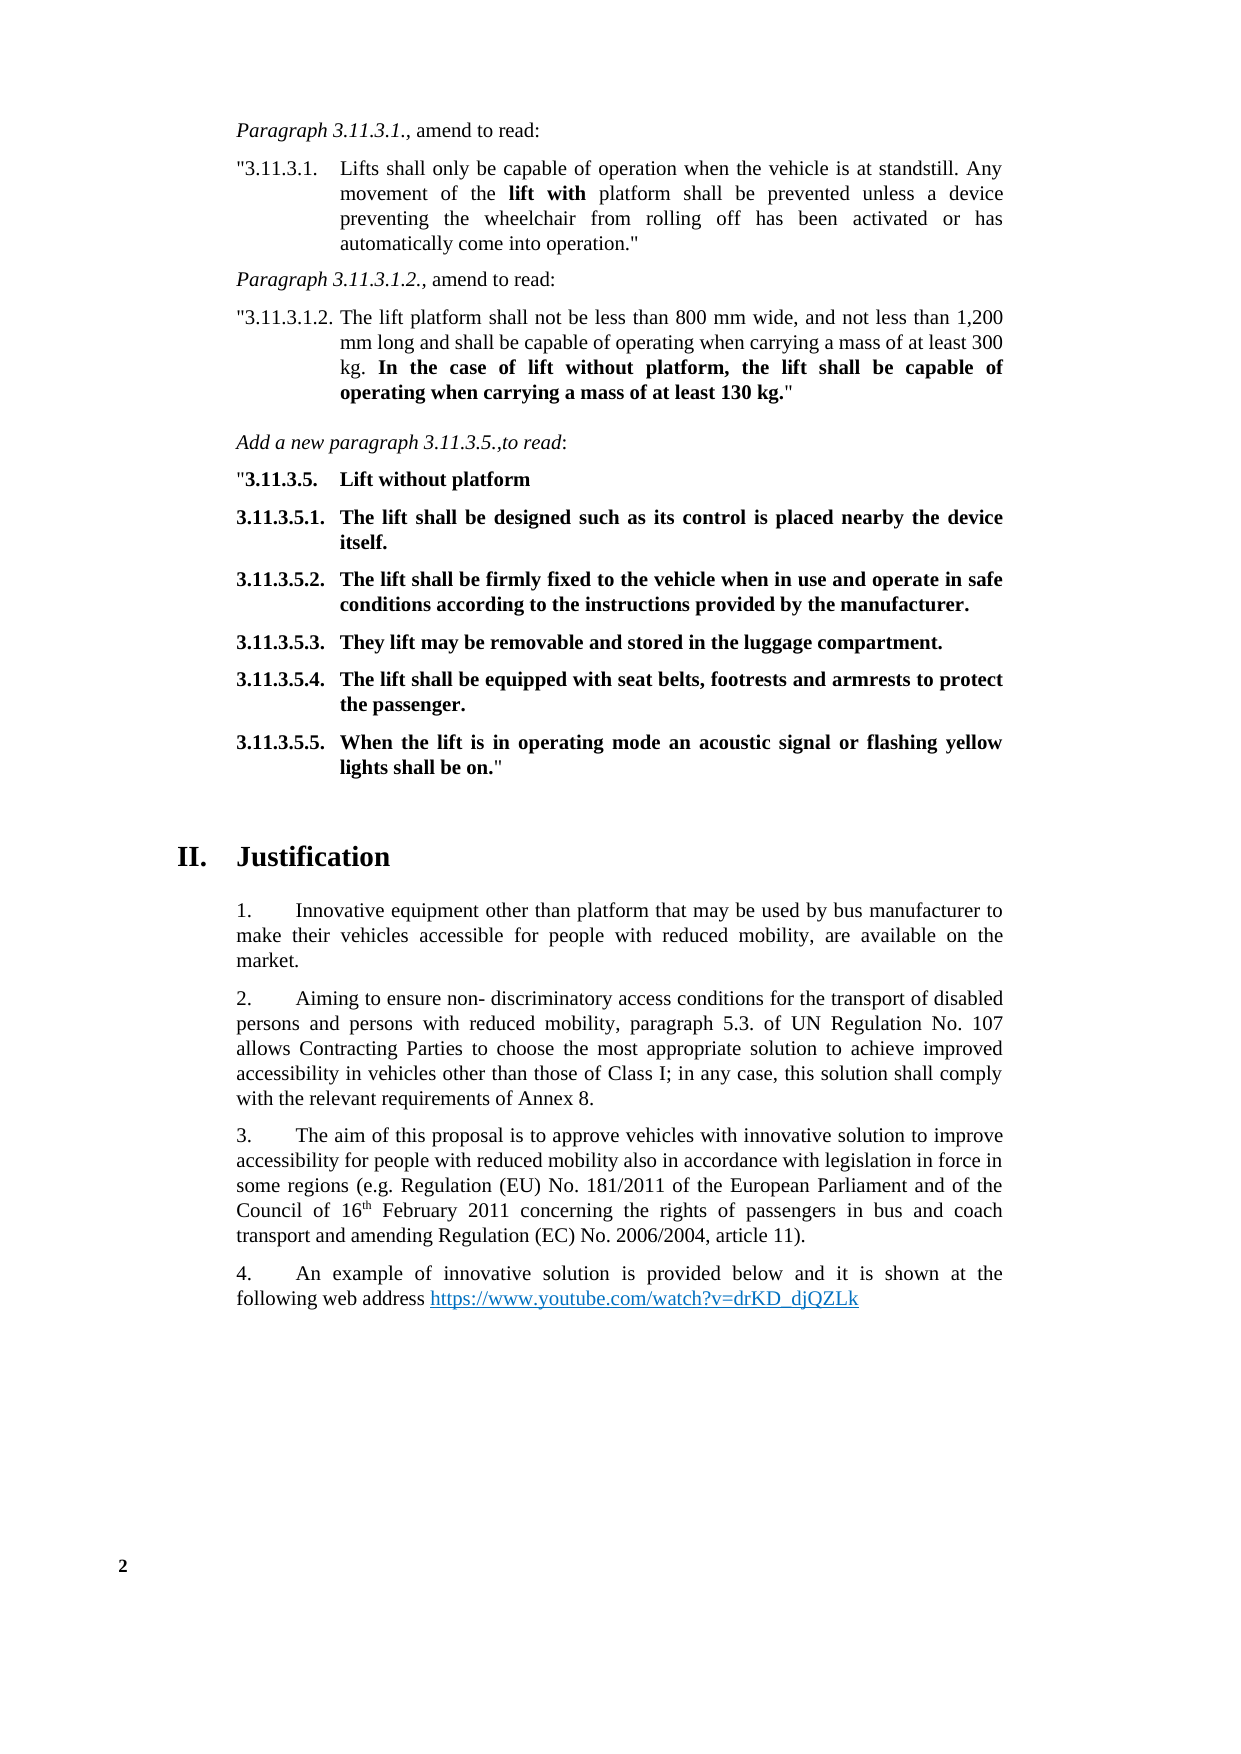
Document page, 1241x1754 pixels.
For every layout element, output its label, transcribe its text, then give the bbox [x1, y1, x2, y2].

text Paragraph 3.11.3.1.2., amend to read: [236, 267, 1004, 291]
text "3.11.3.5. Lift without platform [236, 466, 1004, 491]
text 3.11.3.5.3. They lift may be removable and stored in the luggage compartment. [236, 629, 1004, 654]
text 3.11.3.5.4. The lift shall be equipped with seat belts, footrests and armrests to protect the passenger. [236, 666, 1004, 716]
text "3.11.3.1. Lifts shall only be capable of operation when the vehicle is at standstill. Any movement of the lift with platform shall be prevented unless a device preventing the wheelchair from rolling off has been activated or has automatically come into operation." [236, 155, 1004, 255]
text 3.11.3.5.1. The lift shall be designed such as its control is placed nearby the device itself. [236, 504, 1004, 554]
text Paragraph 3.11.3.1., amend to read: [236, 118, 1004, 142]
list An example of innovative solution is provided below and it is shown at the following web address https://www.youtube.com/watch?v=drKD_djQZLk [236, 1260, 1004, 1310]
list Aiming to ensure non- discriminatory access conditions for the transport of disabled persons and persons with reduced mobility, paragraph 5.3. of UN Regulation No. 107 allows Contracting Parties to choose the most appropriate solution to achieve improved accessibility in vehicles other than those of Class I; in any case, this solution shall comply with the relevant requirements of Annex 8. [236, 985, 1004, 1110]
text Add a new paragraph 3.11.3.5.,to read: [236, 429, 1004, 454]
text 3.11.3.5.2. The lift shall be firmly fixed to the vehicle when in use and operate in safe conditions according to the instructions provided by the manufacturer. [236, 566, 1004, 616]
list The aim of this proposal is to approve vehicles with innovative solution to improve accessibility for people with reduced mobility also in accordance with legislation in force in some regions (e.g. Regulation (EU) No. 181/2011 of the European Parliament and of the Council of 16th February 2011 concerning the rights of passengers in bus and coach transport and amending Regulation (EC) No. 2006/2004, article 11). [236, 1122, 1004, 1247]
text 3.11.3.5.5. When the lift is in operating mode an acoustic signal or flashing yellow lights shall be on." [236, 729, 1004, 779]
list Innovative equipment other than platform that may be used by bus manufacturer to make their vehicles accessible for people with reduced mobility, are available on the market. [236, 897, 1004, 972]
text II. Justification [118, 841, 1063, 872]
text "3.11.3.1.2. The lift platform shall not be less than 800 mm wide, and not less than 1,200 mm long and shall be capable of operating when carrying a mass of at least 300 kg. In the case of lift without platform, the lift shall be capable of operating when carrying a mass of at least 130 kg." [236, 304, 1004, 404]
